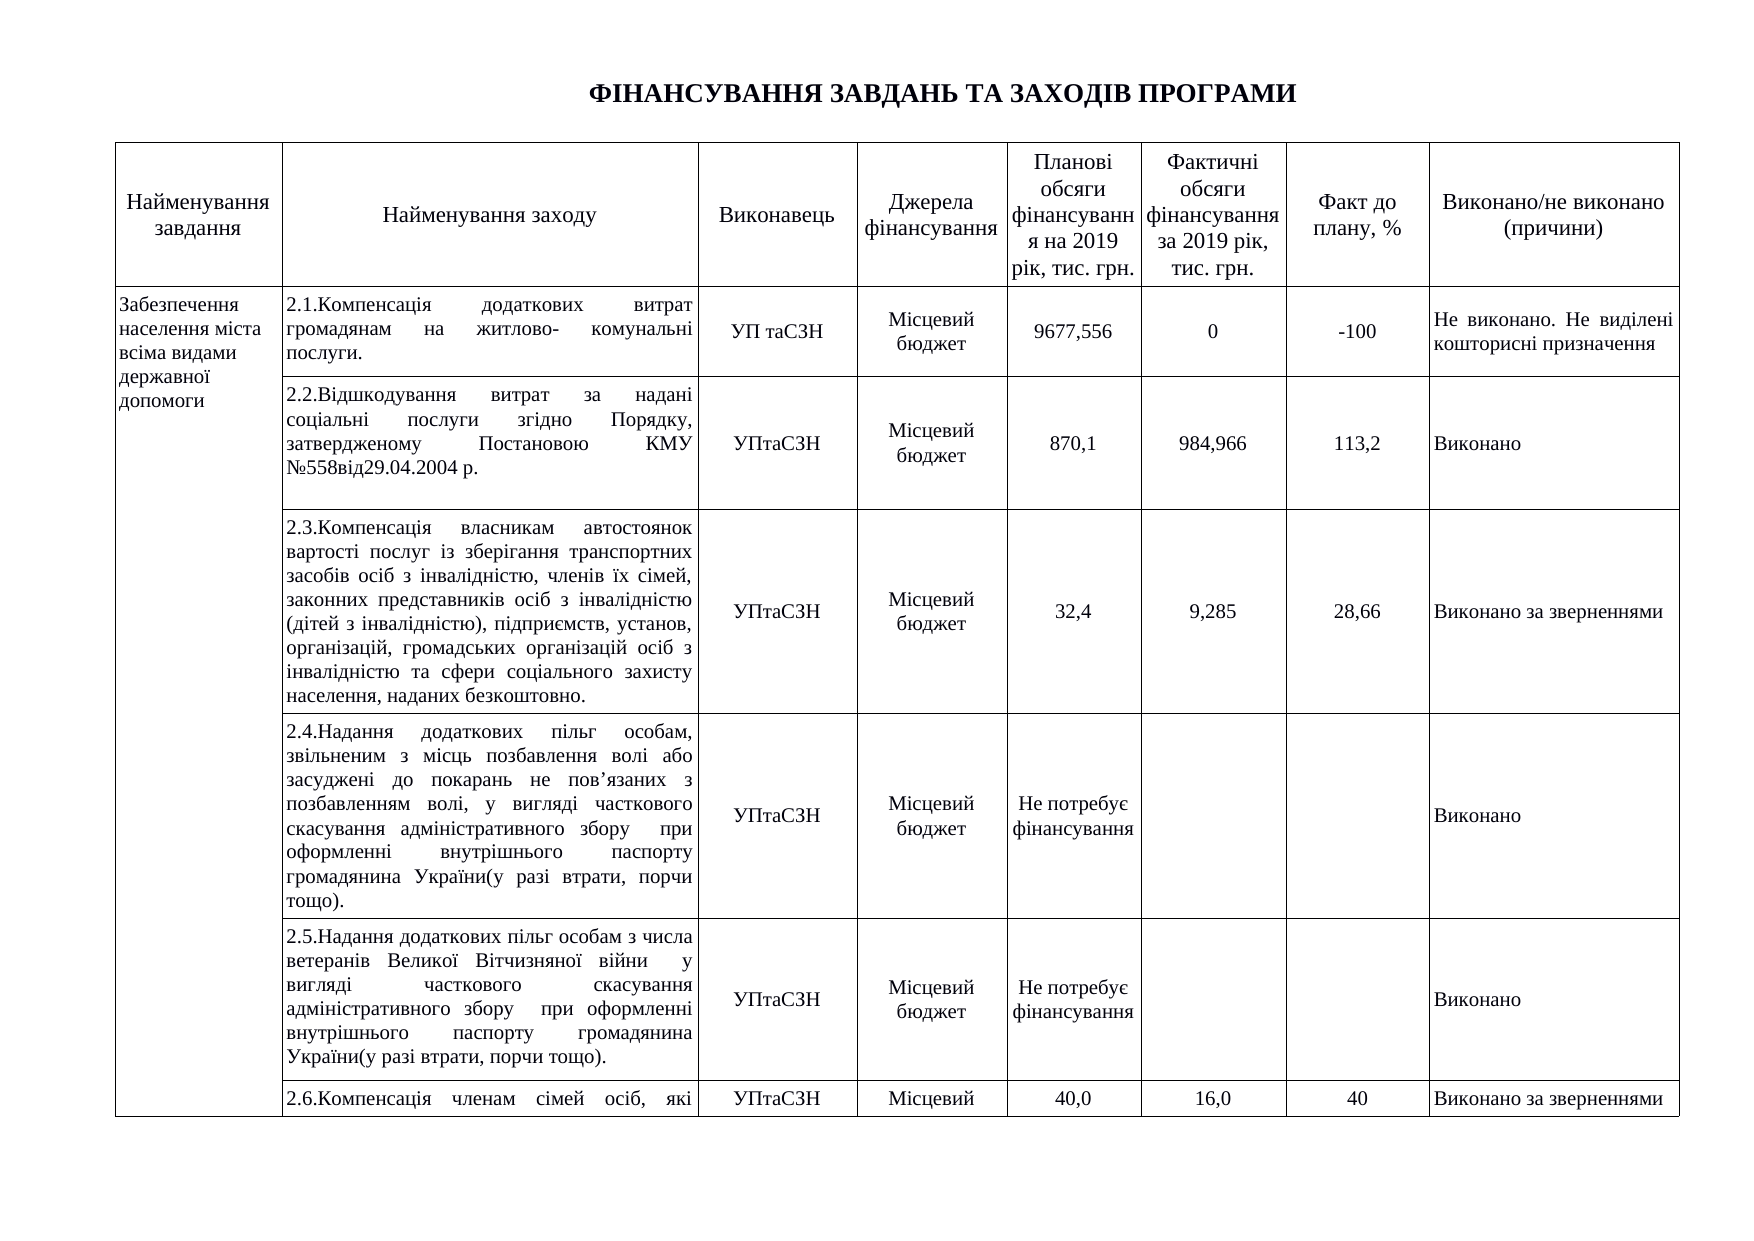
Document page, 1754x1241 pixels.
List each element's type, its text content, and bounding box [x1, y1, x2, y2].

table_cell 2.3.Компенсація власникам автостоянок вартості послуг із зберігання транспортних засобів осіб з інвалідністю, членів їх сімей, законних представників осіб з інвалідністю (дітей з інвалідністю), підприємств, установ, організацій, громадських організацій осіб з інвалідністю та сфери соціального захисту населення, наданих безкоштовно. [283, 510, 698, 713]
table_header Планові обсяги фінансування на 2019 рік, тис. грн. [1008, 143, 1141, 286]
table_cell [1287, 919, 1429, 1079]
table_cell УПтаСЗН [699, 377, 857, 508]
table_cell 984,966 [1142, 377, 1286, 508]
table_cell [1142, 714, 1286, 917]
table_cell -100 [1287, 287, 1429, 376]
table_header Найменування заходу [283, 143, 698, 286]
table_header Найменування завдання [116, 143, 282, 286]
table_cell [283, 1081, 698, 1116]
table_cell 40 [1287, 1081, 1429, 1116]
table_cell 2.1.Компенсація додаткових витрат громадянам на житлово- комунальні послуги. [283, 287, 698, 376]
table_cell Виконано [1430, 377, 1679, 508]
table_cell 2.5.Надання додаткових пільг особам з числа ветеранів Великої Вітчизняної війни у вигляді часткового скасування адміністративного збору при оформленні внутрішнього паспорту громадянина України(у разі втрати, порчи тощо). [283, 919, 698, 1079]
table_cell 870,1 [1008, 377, 1141, 508]
table_cell 9677,556 [1008, 287, 1141, 376]
table_cell 28,66 [1287, 510, 1429, 713]
table_header Виконано/не виконано (причини) [1430, 143, 1679, 286]
table_cell Місцевий бюджет [858, 510, 1007, 713]
table_cell Не потребує фінансування [1008, 714, 1141, 917]
table_cell [1287, 714, 1429, 917]
table_cell Місцевий бюджет [858, 1081, 1007, 1116]
table_header Фактичні обсяги фінансування за 2019 рік, тис. грн. [1142, 143, 1286, 286]
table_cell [1430, 1081, 1679, 1116]
table_header Джерела фінансування [858, 143, 1007, 286]
table_cell Виконано за зверненнями [1430, 510, 1679, 713]
table_cell Не виконано. Не виділені кошторисні призначення [1430, 287, 1679, 376]
table_cell Місцевий бюджет [858, 377, 1007, 508]
table_cell 113,2 [1287, 377, 1429, 508]
table_cell Забезпечення населення міста всіма видами державної допомоги [116, 287, 282, 1116]
table_cell 16,0 [1142, 1081, 1286, 1116]
table_cell 2.4.Надання додаткових пільг особам, звільненим з місць позбавлення волі або засуджені до покарань не пов’язаних з позбавленням волі, у вигляді часткового скасування адміністративного збору при оформленні внутрішнього паспорту громадянина України(у разі втрати, порчи тощо). [283, 714, 698, 917]
table_cell 40,0 [1008, 1081, 1141, 1116]
table_header Факт до плану, % [1287, 143, 1429, 286]
table_cell 9,285 [1142, 510, 1286, 713]
table_cell УП таСЗН [699, 287, 857, 376]
table_cell 0 [1142, 287, 1286, 376]
table_cell Не потребує фінансування [1008, 919, 1141, 1079]
table_cell [1142, 919, 1286, 1079]
text ФІНАНСУВАННЯ ЗАВДАНЬ ТА ЗАХОДІВ ПРОГРАМИ [589, 77, 1636, 109]
table_cell Виконано [1430, 919, 1679, 1079]
table_cell УПтаСЗН [699, 714, 857, 917]
table_cell Виконано [1430, 714, 1679, 917]
table_cell Місцевий бюджет [858, 919, 1007, 1079]
table_header Виконавець [699, 143, 857, 286]
table_cell Місцевий бюджет [858, 714, 1007, 917]
table_cell 32,4 [1008, 510, 1141, 713]
table_cell УПтаСЗН [699, 1081, 857, 1116]
table_cell УПтаСЗН [699, 510, 857, 713]
table_cell УПтаСЗН [699, 919, 857, 1079]
table_cell 2.2.Відшкодування витрат за надані соціальні послуги згідно Порядку, затвердженому Постановою КМУ №558від29.04.2004 р. [283, 377, 698, 508]
table_cell Місцевий бюджет [858, 287, 1007, 376]
